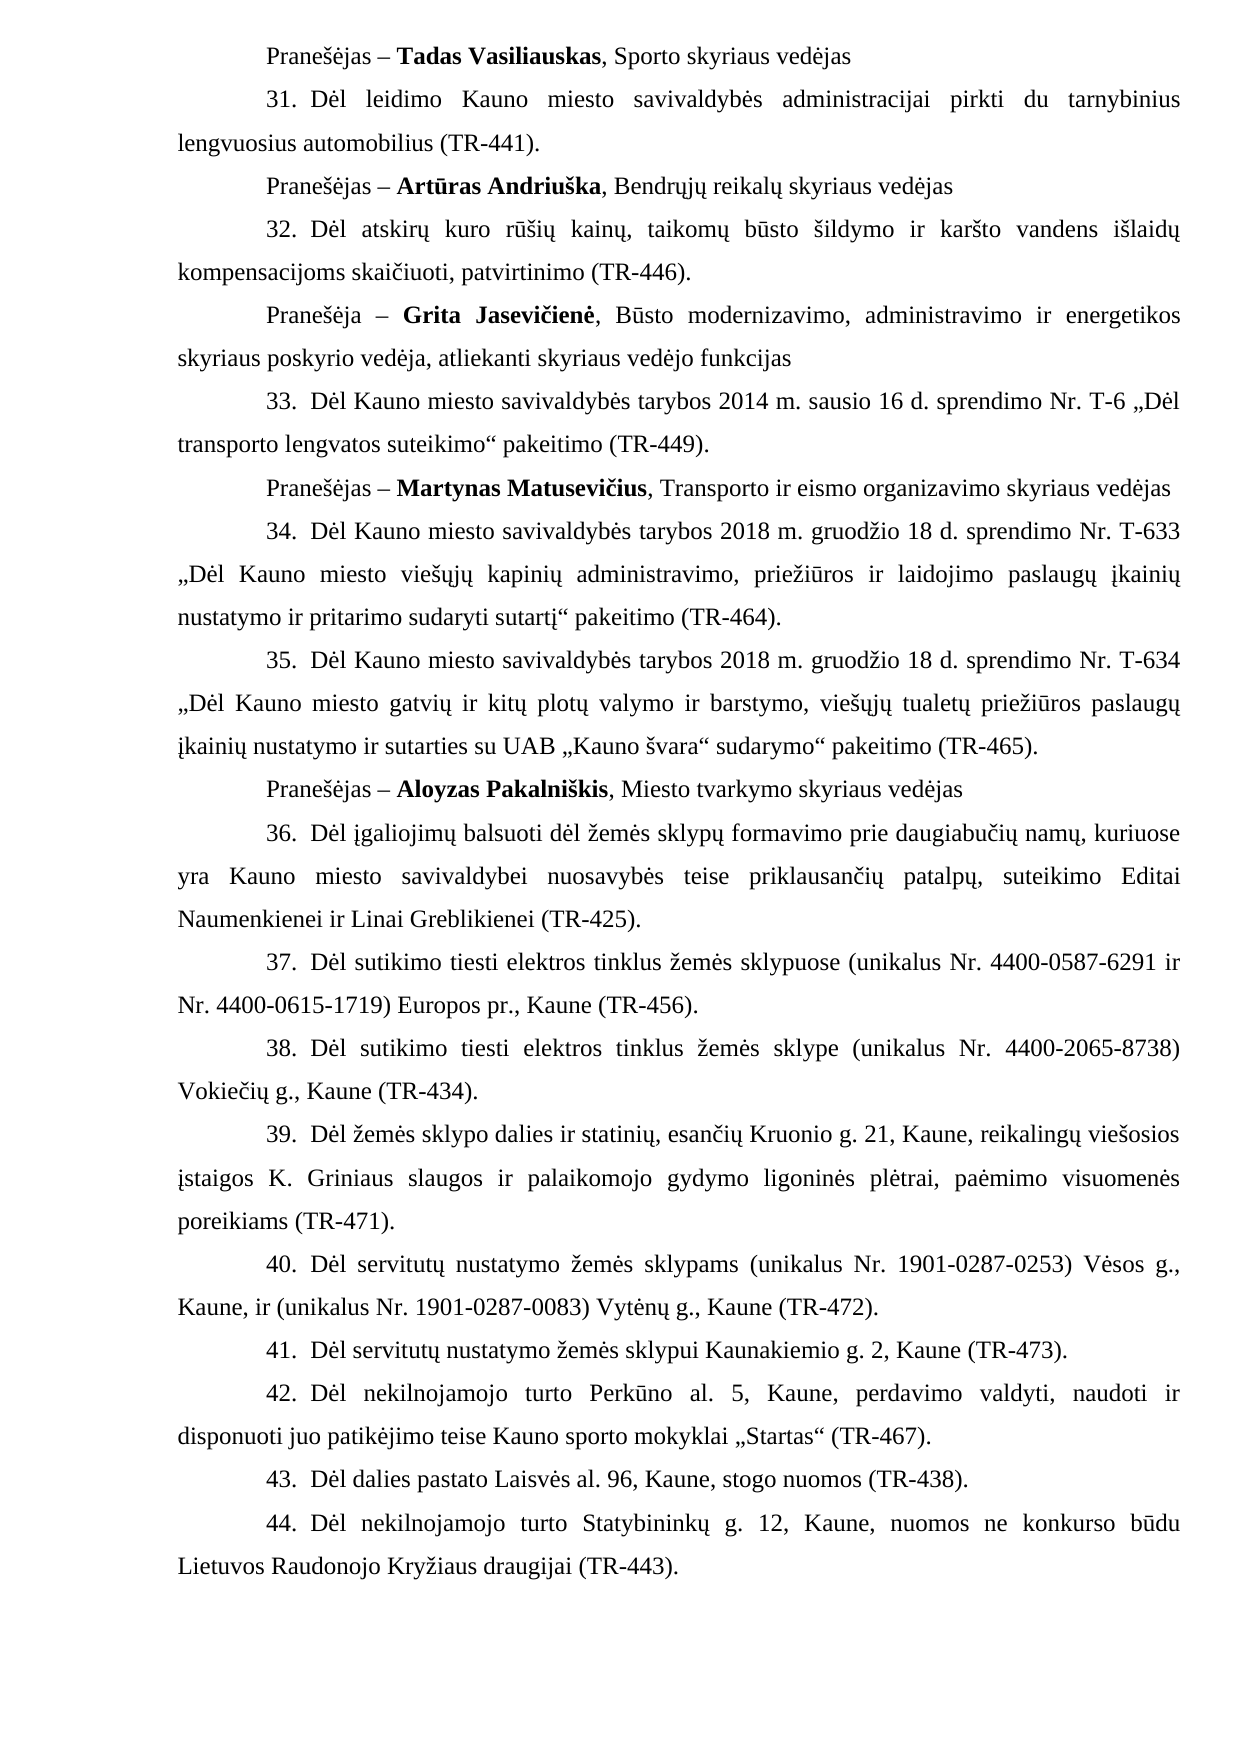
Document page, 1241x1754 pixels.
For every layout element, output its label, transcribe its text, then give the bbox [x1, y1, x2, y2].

text Pranešėja – Grita Jasevičienė, Būsto modernizavimo, administravimo ir energetikos skyriaus poskyrio vedėja, atliekanti skyriaus vedėjo funkcijas [177, 300, 1181, 372]
list Dėl servitutų nustatymo žemės sklypui Kaunakiemio g. 2, Kaune (TR-473). [177, 1335, 1181, 1364]
list Dėl Kauno miesto savivaldybės tarybos 2018 m. gruodžio 18 d. sprendimo Nr. T-633 „Dėl Kauno miesto viešųjų kapinių administravimo, priežiūros ir laidojimo paslaugų įkainių nustatymo ir pritarimo sudaryti sutartį“ pakeitimo (TR-464). [177, 516, 1181, 631]
list Dėl nekilnojamojo turto Statybininkų g. 12, Kaune, nuomos ne konkurso būdu Lietuvos Raudonojo Kryžiaus draugijai (TR-443). [177, 1508, 1181, 1579]
list Dėl dalies pastato Laisvės al. 96, Kaune, stogo nuomos (TR-438). [177, 1464, 1181, 1493]
list Dėl žemės sklypo dalies ir statinių, esančių Kruonio g. 21, Kaune, reikalingų viešosios įstaigos K. Griniaus slaugos ir palaikomojo gydymo ligoninės plėtrai, paėmimo visuomenės poreikiams (TR-471). [177, 1119, 1181, 1234]
list Dėl įgaliojimų balsuoti dėl žemės sklypų formavimo prie daugiabučių namų, kuriuose yra Kauno miesto savivaldybei nuosavybės teise priklausančių patalpų, suteikimo Editai Naumenkienei ir Linai Greblikienei (TR-425). [177, 818, 1181, 933]
list Dėl nekilnojamojo turto Perkūno al. 5, Kaune, perdavimo valdyti, naudoti ir disponuoti juo patikėjimo teise Kauno sporto mokyklai „Startas“ (TR-467). [177, 1378, 1181, 1450]
list Dėl sutikimo tiesti elektros tinklus žemės sklype (unikalus Nr. 4400-2065-8738) Vokiečių g., Kaune (TR-434). [177, 1033, 1181, 1105]
text Pranešėjas – Artūras Andriuška, Bendrųjų reikalų skyriaus vedėjas [266, 171, 1181, 199]
text Pranešėjas – Aloyzas Pakalniškis, Miesto tvarkymo skyriaus vedėjas [266, 774, 1181, 803]
list Dėl Kauno miesto savivaldybės tarybos 2014 m. sausio 16 d. sprendimo Nr. T-6 „Dėl transporto lengvatos suteikimo“ pakeitimo (TR-449). [177, 386, 1181, 458]
list Dėl servitutų nustatymo žemės sklypams (unikalus Nr. 1901-0287-0253) Vėsos g., Kaune, ir (unikalus Nr. 1901-0287-0083) Vytėnų g., Kaune (TR-472). [177, 1249, 1181, 1321]
text Pranešėjas – Martynas Matusevičius, Transporto ir eismo organizavimo skyriaus vedėjas [266, 473, 1181, 501]
list Dėl atskirų kuro rūšių kainų, taikomų būsto šildymo ir karšto vandens išlaidų kompensacijoms skaičiuoti, patvirtinimo (TR-446). [177, 214, 1181, 286]
list Dėl Kauno miesto savivaldybės tarybos 2018 m. gruodžio 18 d. sprendimo Nr. T-634 „Dėl Kauno miesto gatvių ir kitų plotų valymo ir barstymo, viešųjų tualetų priežiūros paslaugų įkainių nustatymo ir sutarties su UAB „Kauno švara“ sudarymo“ pakeitimo (TR-465). [177, 645, 1181, 760]
list Dėl leidimo Kauno miesto savivaldybės administracijai pirkti du tarnybinius lengvuosius automobilius (TR-441). [177, 84, 1181, 156]
text Pranešėjas – Tadas Vasiliauskas, Sporto skyriaus vedėjas [266, 41, 1181, 70]
list Dėl sutikimo tiesti elektros tinklus žemės sklypuose (unikalus Nr. 4400-0587-6291 ir Nr. 4400-0615-1719) Europos pr., Kaune (TR-456). [177, 947, 1181, 1019]
